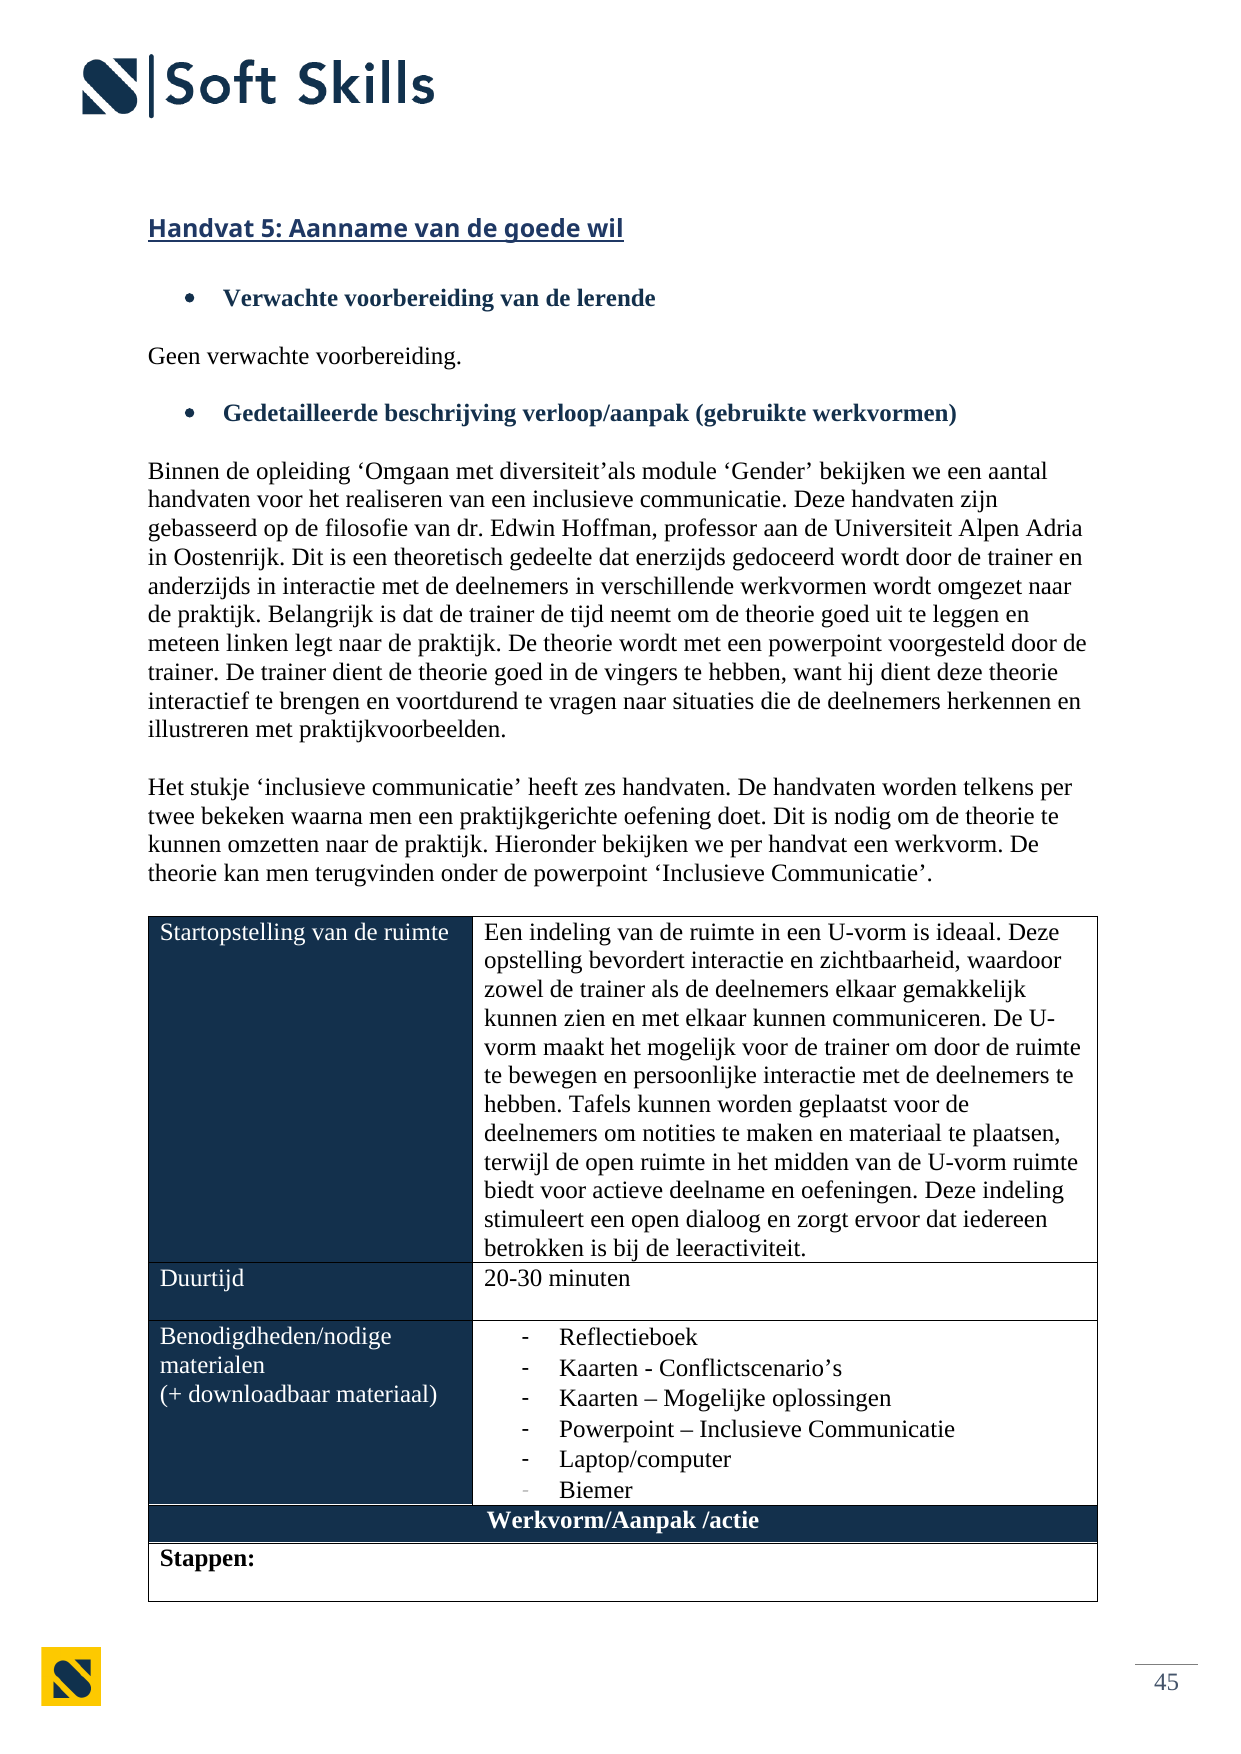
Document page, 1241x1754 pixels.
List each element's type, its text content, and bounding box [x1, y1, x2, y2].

text Binnen de opleiding ‘Omgaan met diversiteit’als module ‘Gender’ bekijken we een aantal handvaten voor het realiseren van een inclusieve communicatie. Deze handvaten zijn gebasseerd op de filosofie van dr. Edwin Hoffman, professor aan de Universiteit Alpen Adria in Oostenrijk. Dit is een theoretisch gedeelte dat enerzijds gedoceerd wordt door de trainer en anderzijds in interactie met de deelnemers in verschillende werkvormen wordt omgezet naar de praktijk. Belangrijk is dat de trainer de tijd neemt om de theorie goed uit te leggen en meteen linken legt naar de praktijk. De theorie wordt met een powerpoint voorgesteld door de trainer. De trainer dient de theorie goed in de vingers te hebben, want hij dient deze theorie interactief te brengen en voortdurend te vragen naar situaties die de deelnemers herkennen en illustreren met praktijkvoorbeelden. [148, 456, 1092, 743]
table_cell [149, 1544, 1097, 1601]
list Verwachte voorbereiding van de lerende [185, 283, 1092, 312]
list Gedetailleerde beschrijving verloop/aanpak (gebruikte werkvormen) [185, 398, 1092, 427]
table_cell Werkvorm/Aanpak /actie [149, 1506, 1097, 1542]
text Geen verwachte voorbereiding. [148, 341, 1092, 369]
picture [61, 48, 439, 129]
table_cell Duurtijd [149, 1263, 472, 1320]
table_cell Benodigdheden/nodige materialen (+ downloadbaar materiaal) [149, 1321, 472, 1504]
picture [41, 1647, 101, 1706]
text Het stukje ‘inclusieve communicatie’ heeft zes handvaten. De handvaten worden telkens per twee bekeken waarna men een praktijkgerichte oefening doet. Dit is nodig om de theorie te kunnen omzetten naar de praktijk. Hieronder bekijken we per handvat een werkvorm. De theorie kan men terugvinden onder de powerpoint ‘Inclusieve Communicatie’. [148, 772, 1092, 887]
table_header Startopstelling van de ruimte [149, 917, 472, 1262]
subtitle Handvat 5: Aanname van de goede wil [148, 211, 1092, 245]
table_header Een indeling van de ruimte in een U-vorm is ideaal. Deze opstelling bevordert interactie en zichtbaarheid, waardoor zowel de trainer als de deelnemers elkaar gemakkelijk kunnen zien en met elkaar kunnen communiceren. De U-vorm maakt het mogelijk voor de trainer om door de ruimte te bewegen en persoonlijke interactie met de deelnemers te hebben. Tafels kunnen worden geplaatst voor de deelnemers om notities te maken en materiaal te plaatsen, terwijl de open ruimte in het midden van de U-vorm ruimte biedt voor actieve deelname en oefeningen. Deze indeling stimuleert een open dialoog en zorgt ervoor dat iedereen betrokken is bij de leeractiviteit. [473, 917, 1097, 1262]
table_cell 20-30 minuten [473, 1263, 1097, 1320]
table_cell Reflectieboek Kaarten - Conflictscenario’s Kaarten – Mogelijke oplossingen Powerpoint – Inclusieve Communicatie Laptop/computer Biemer [473, 1321, 1097, 1504]
